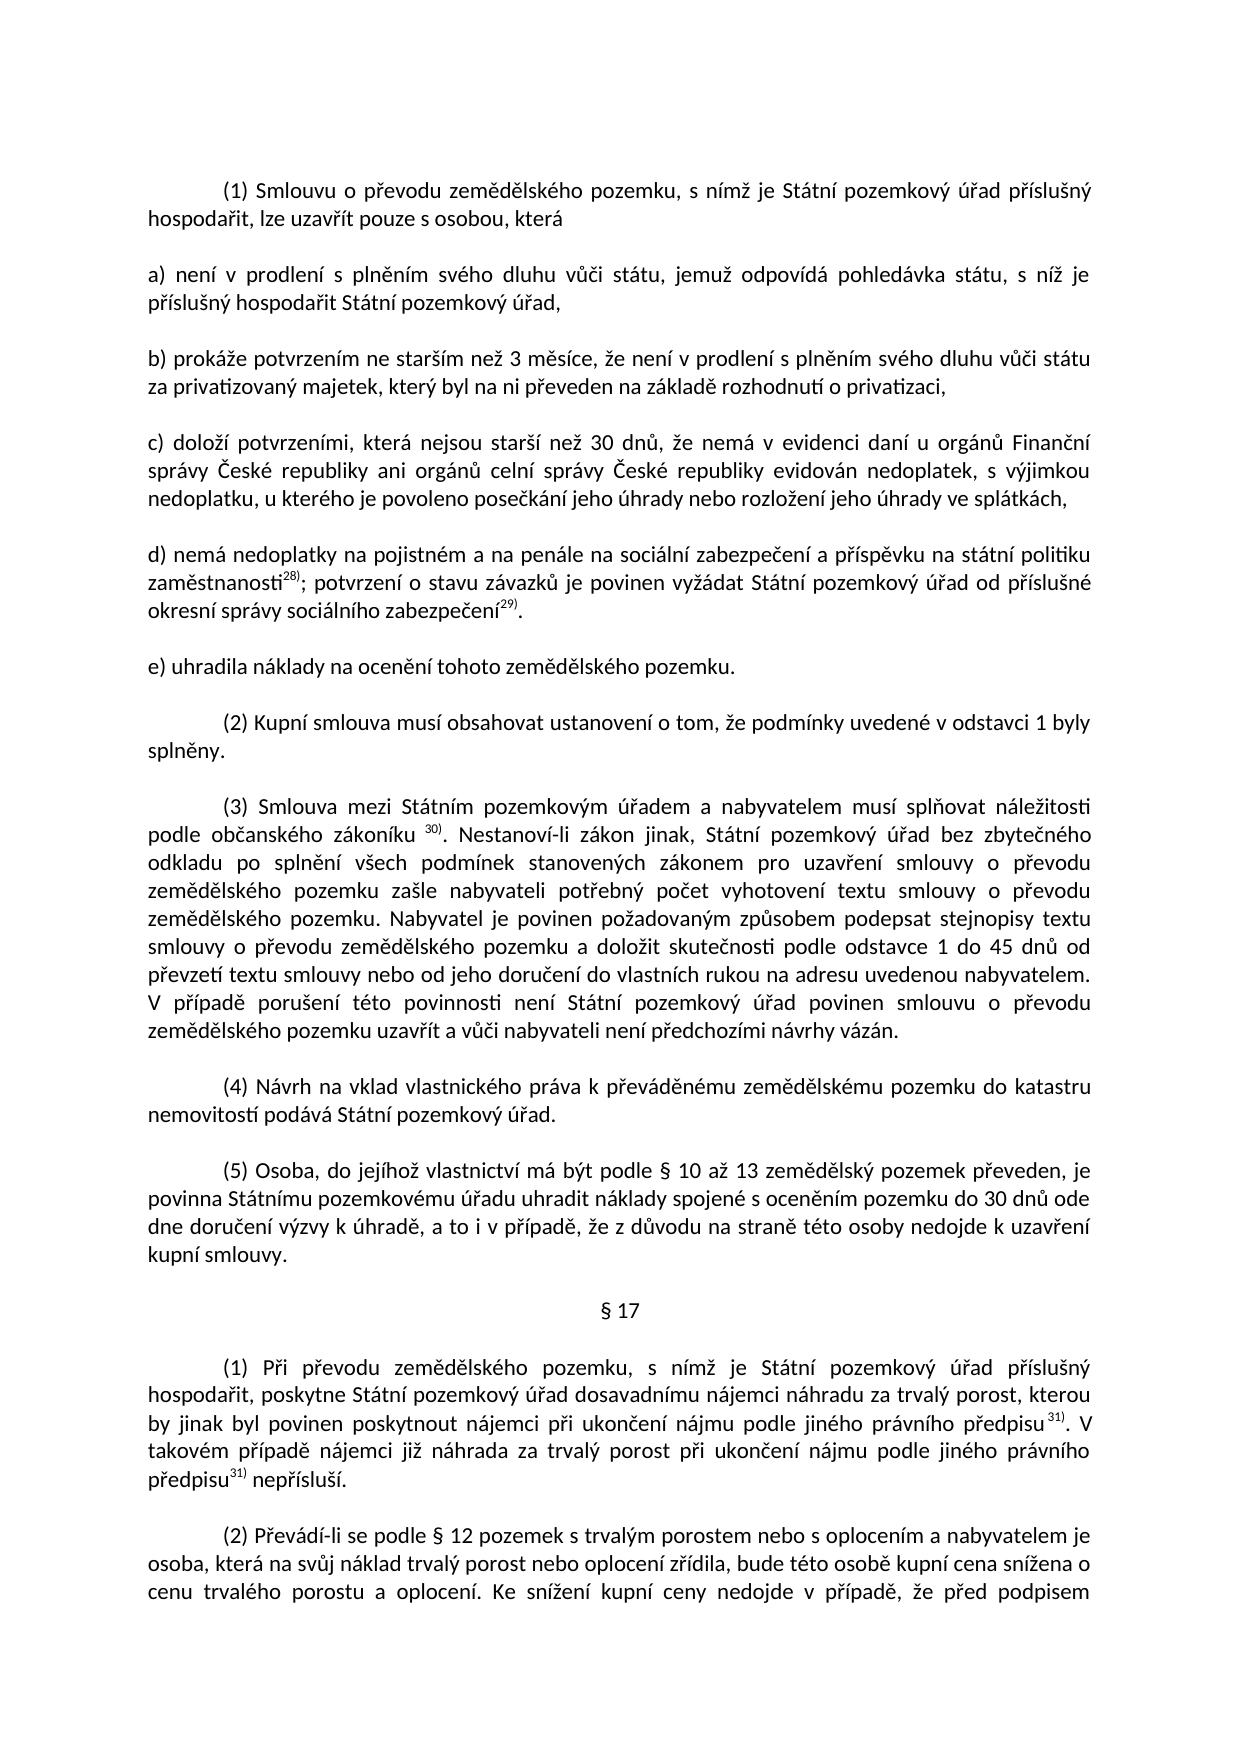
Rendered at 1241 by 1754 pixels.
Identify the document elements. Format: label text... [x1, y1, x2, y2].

text (1) Smlouvu o převodu zemědělského pozemku, s nímž je Státní pozemkový úřad příslušný hospodařit, lze uzavřít pouze s osobou, která [148, 176, 1092, 232]
text c) doloží potvrzeními, která nejsou starší než 30 dnů, že nemá v evidenci daní u orgánů Finanční správy České republiky ani orgánů celní správy České republiky evidován nedoplatek, s výjimkou nedoplatku, u kterého je povoleno posečkání jeho úhrady nebo rozložení jeho úhrady ve splátkách, [148, 428, 1092, 512]
text (1) Při převodu zemědělského pozemku, s nímž je Státní pozemkový úřad příslušný hospodařit, poskytne Státní pozemkový úřad dosavadnímu nájemci náhradu za trvalý porost, kterou by jinak byl povinen poskytnout nájemci při ukončení nájmu podle jiného právního předpisu31). V takovém případě nájemci již náhrada za trvalý porost při ukončení nájmu podle jiného právního předpisu31) nepřísluší. [148, 1353, 1092, 1493]
text b) prokáže potvrzením ne starším než 3 měsíce, že není v prodlení s plněním svého dluhu vůči státu za privatizovaný majetek, který byl na ni převeden na základě rozhodnutí o privatizaci, [148, 344, 1092, 400]
text a) není v prodlení s plněním svého dluhu vůči státu, jemuž odpovídá pohledávka státu, s níž je příslušný hospodařit Státní pozemkový úřad, [148, 260, 1092, 316]
text (4) Návrh na vklad vlastnického práva k převáděnému zemědělskému pozemku do katastru nemovitostí podává Státní pozemkový úřad. [148, 1072, 1092, 1128]
text (3) Smlouva mezi Státním pozemkovým úřadem a nabyvatelem musí splňovat náležitosti podle občanského zákoníku 30). Nestanoví-li zákon jinak, Státní pozemkový úřad bez zbytečného odkladu po splnění všech podmínek stanovených zákonem pro uzavření smlouvy o převodu zemědělského pozemku zašle nabyvateli potřebný počet vyhotovení textu smlouvy o převodu zemědělského pozemku. Nabyvatel je povinen požadovaným způsobem podepsat stejnopisy textu smlouvy o převodu zemědělského pozemku a doložit skutečnosti podle odstavce 1 do 45 dnů od převzetí textu smlouvy nebo od jeho doručení do vlastních rukou na adresu uvedenou nabyvatelem. V případě porušení této povinnosti není Státní pozemkový úřad povinen smlouvu o převodu zemědělského pozemku uzavřít a vůči nabyvateli není předchozími návrhy vázán. [148, 792, 1092, 1044]
text (2) Kupní smlouva musí obsahovat ustanovení o tom, že podmínky uvedené v odstavci 1 byly splněny. [148, 708, 1092, 764]
text (5) Osoba, do jejíhož vlastnictví má být podle § 10 až 13 zemědělský pozemek převeden, je povinna Státnímu pozemkovému úřadu uhradit náklady spojené s oceněním pozemku do 30 dnů ode dne doručení výzvy k úhradě, a to i v případě, že z důvodu na straně této osoby nedojde k uzavření kupní smlouvy. [148, 1156, 1092, 1268]
text d) nemá nedoplatky na pojistném a na penále na sociální zabezpečení a příspěvku na státní politiku zaměstnanosti28); potvrzení o stavu závazků je povinen vyžádat Státní pozemkový úřad od příslušné okresní správy sociálního zabezpečení29). [148, 540, 1092, 624]
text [148, 1521, 1092, 1605]
text § 17 [148, 1297, 1092, 1324]
text e) uhradila náklady na ocenění tohoto zemědělského pozemku. [148, 652, 1092, 680]
